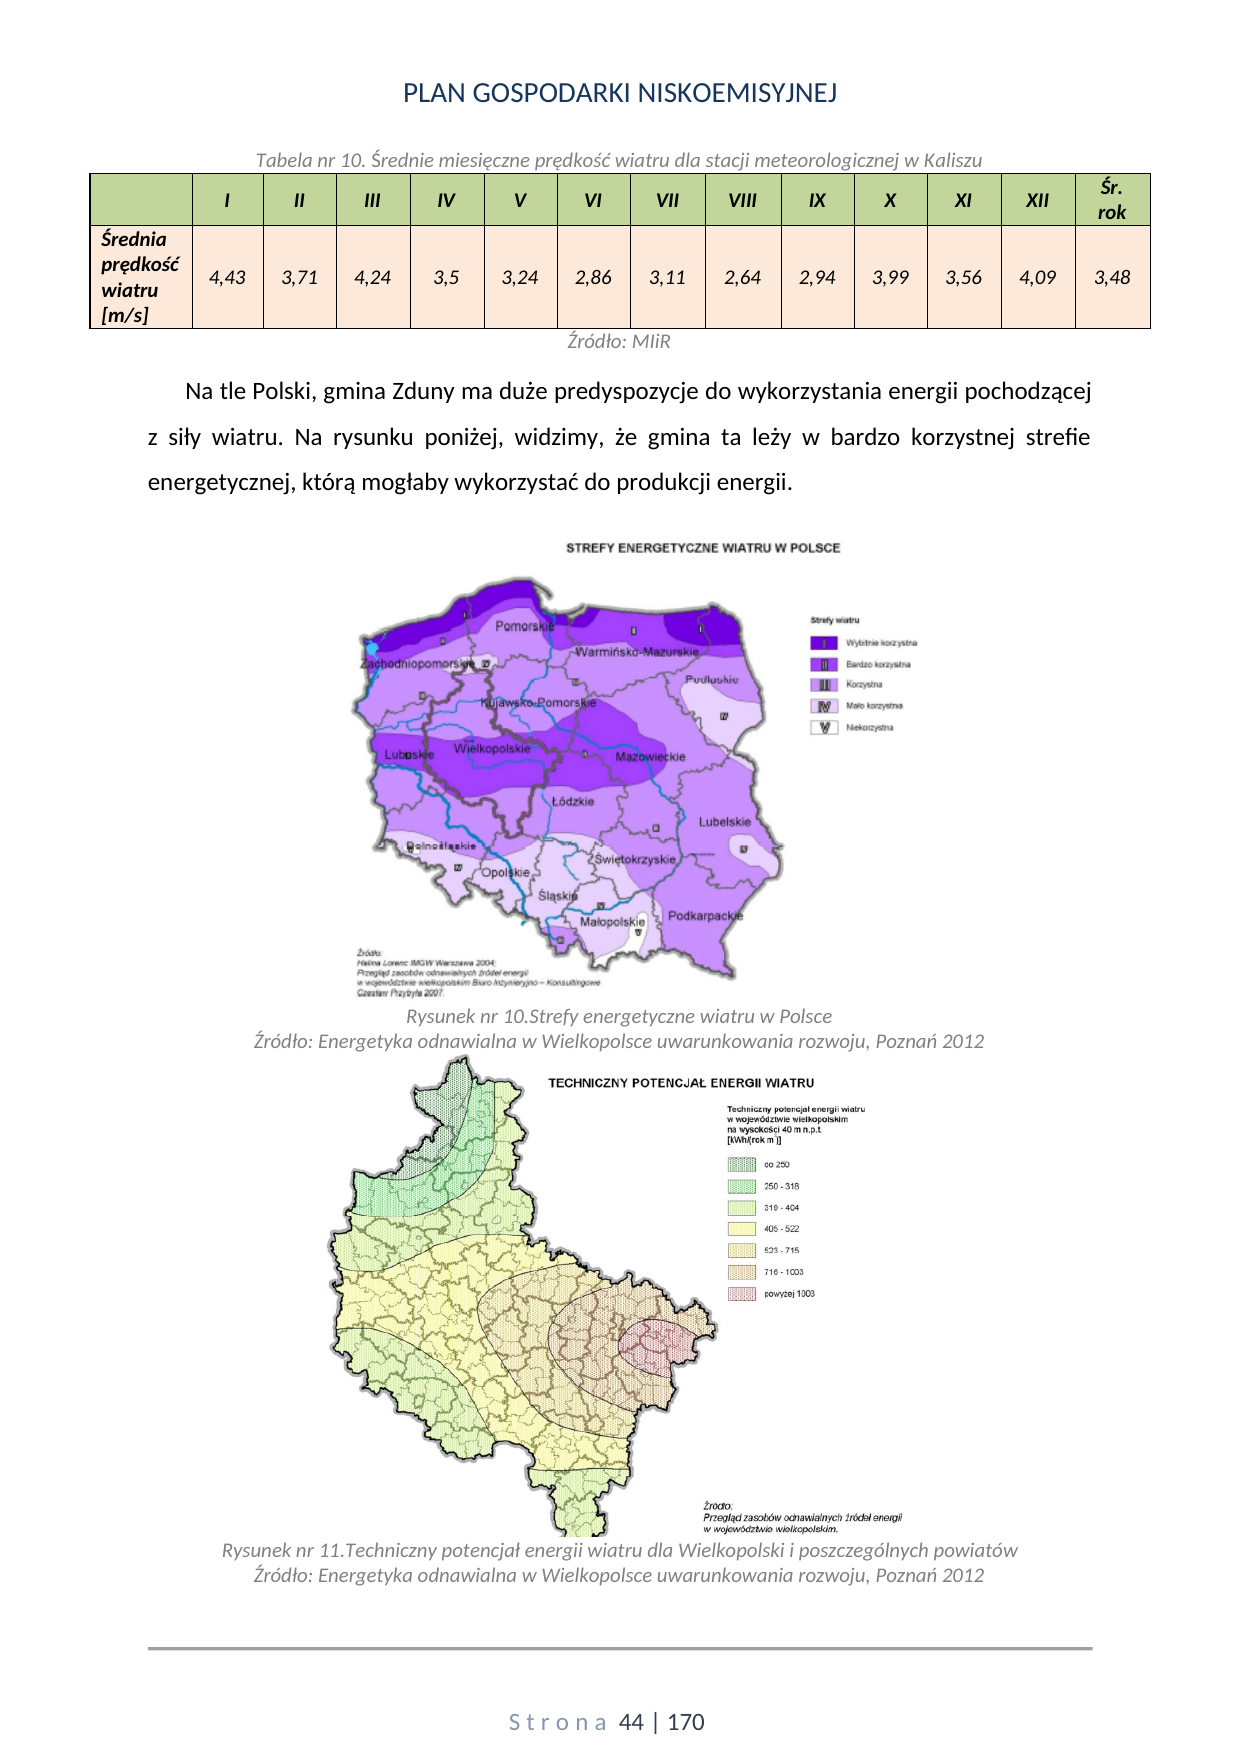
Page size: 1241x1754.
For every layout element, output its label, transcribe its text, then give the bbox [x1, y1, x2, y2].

table_cell 4,43 [193, 226, 263, 328]
text Na tle Polski, gmina Zduny ma duże predyspozycje do wykorzystania energii pochodzącej z siły wiatru. Na rysunku poniżej, widzimy, że gmina ta leży w bardzo korzystnej strefie energetycznej, którą mogłaby wykorzystać do produkcji energii. [148, 375, 1092, 497]
table_cell 4,24 [337, 226, 410, 328]
text Tabela nr 10. Średnie miesięczne prędkość wiatru dla stacji meteorologicznej w Kaliszu [148, 148, 1092, 173]
table_cell 3,71 [264, 226, 336, 328]
table_header IV [411, 174, 484, 225]
table_cell 3,5 [411, 226, 484, 328]
table_cell 3,56 [928, 226, 1001, 328]
table_header [91, 174, 192, 225]
table_header VII [631, 174, 705, 225]
table_header X [855, 174, 927, 225]
table_header IX [782, 174, 854, 225]
text Źródło: MIiR [148, 329, 1092, 354]
table_header I [193, 174, 263, 225]
table_header III [337, 174, 410, 225]
table_cell 2,86 [558, 226, 630, 328]
table_cell 2,94 [782, 226, 854, 328]
table_cell 3,24 [485, 226, 557, 328]
text Rysunek nr 10.Strefy energetyczne wiatru w Polsce [148, 1003, 1092, 1029]
table_header Śr. rok [1076, 174, 1150, 225]
text Źródło: Energetyka odnawialna w Wielkopolsce uwarunkowania rozwoju, Poznań 2012 [148, 1029, 1092, 1054]
table_header VI [558, 174, 630, 225]
text Źródło: Energetyka odnawialna w Wielkopolsce uwarunkowania rozwoju, Poznań 2012 [148, 1562, 1092, 1588]
table_cell 2,64 [706, 226, 781, 328]
table_header XII [1002, 174, 1075, 225]
text Rysunek nr 11.Techniczny potencjał energii wiatru dla Wielkopolski i poszczególnych powiatów [148, 1537, 1092, 1562]
table_cell 3,48 [1076, 226, 1150, 328]
table_cell 3,11 [631, 226, 705, 328]
table_cell 4,09 [1002, 226, 1075, 328]
table_header VIII [706, 174, 781, 225]
table_header V [485, 174, 557, 225]
table_cell 3,99 [855, 226, 927, 328]
table_cell Średnia prędkość wiatru [m/s] [91, 226, 192, 328]
table_header II [264, 174, 336, 225]
table_header XI [928, 174, 1001, 225]
